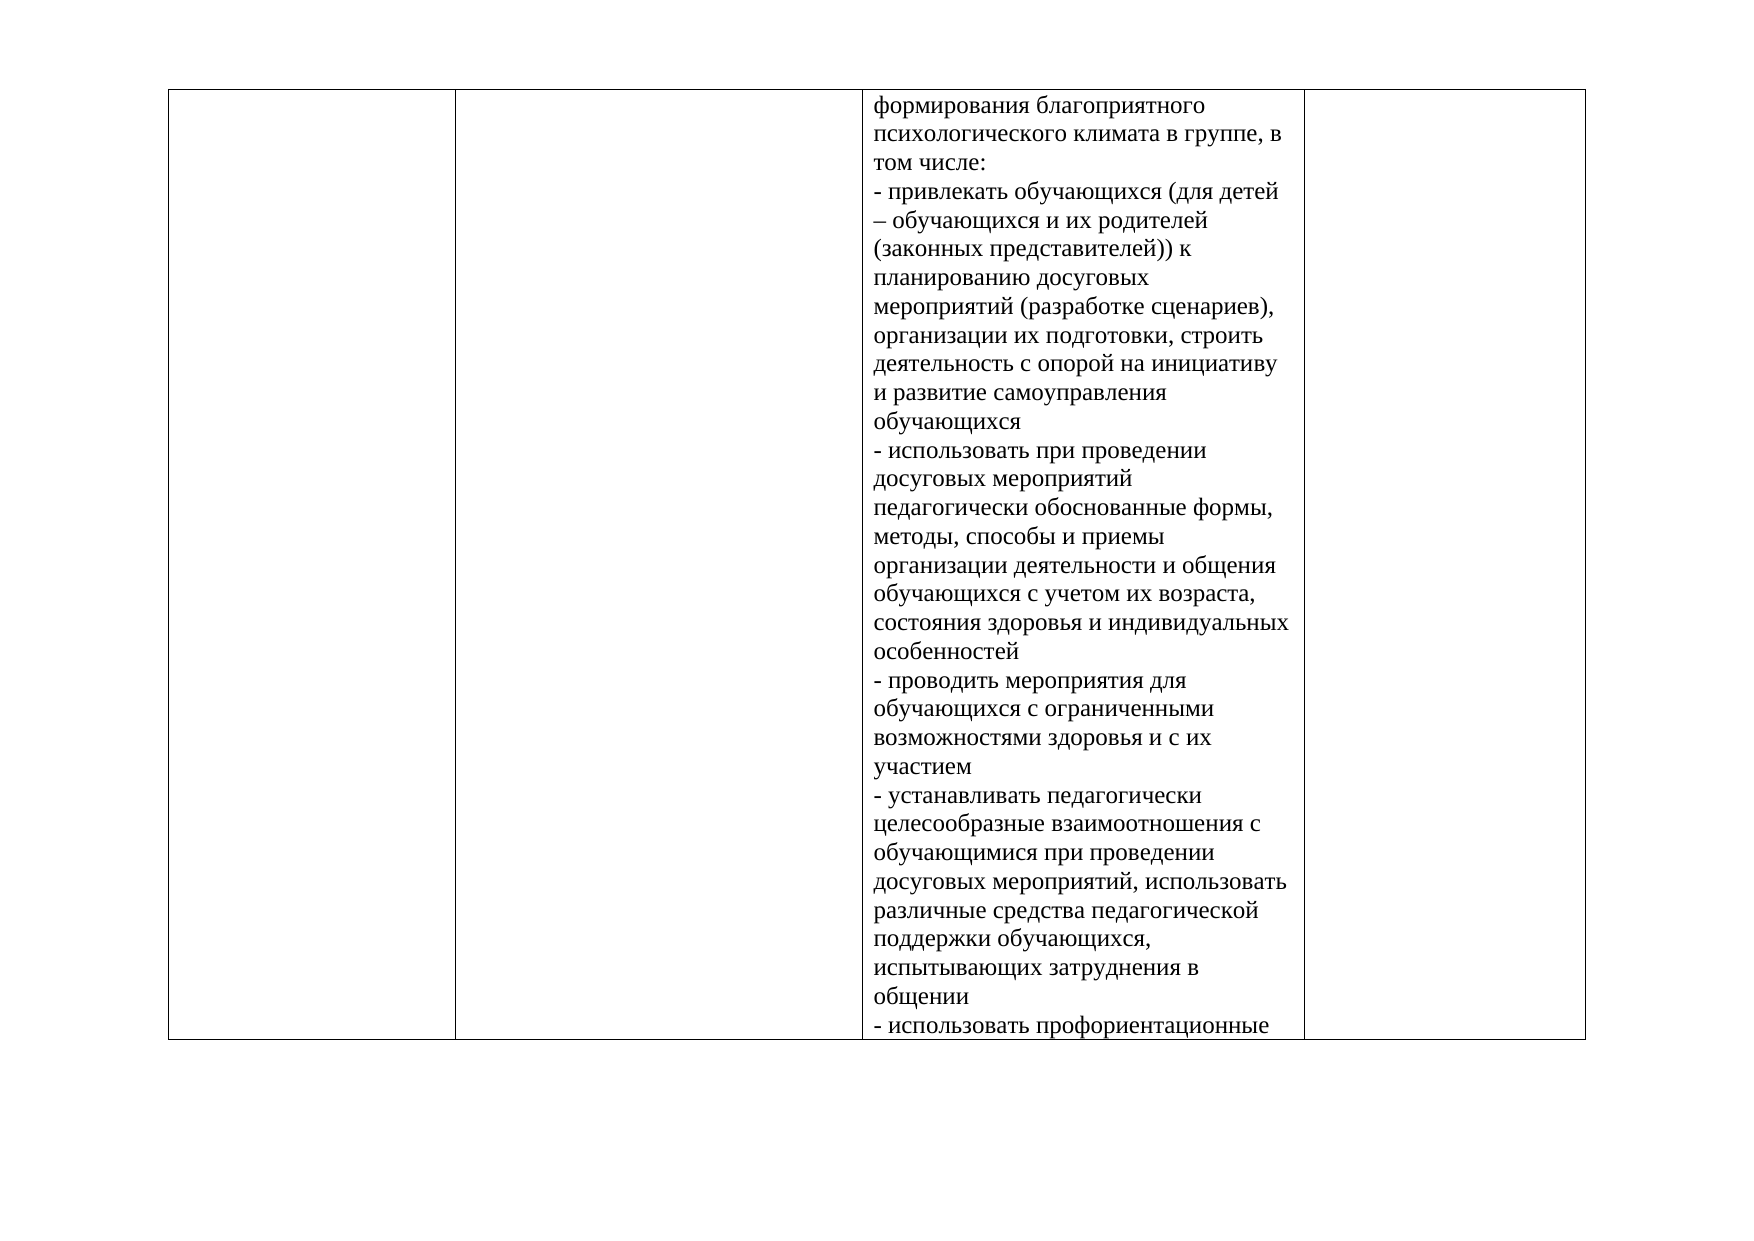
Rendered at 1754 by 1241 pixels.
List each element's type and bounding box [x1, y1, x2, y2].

table_cell [863, 90, 1304, 1038]
